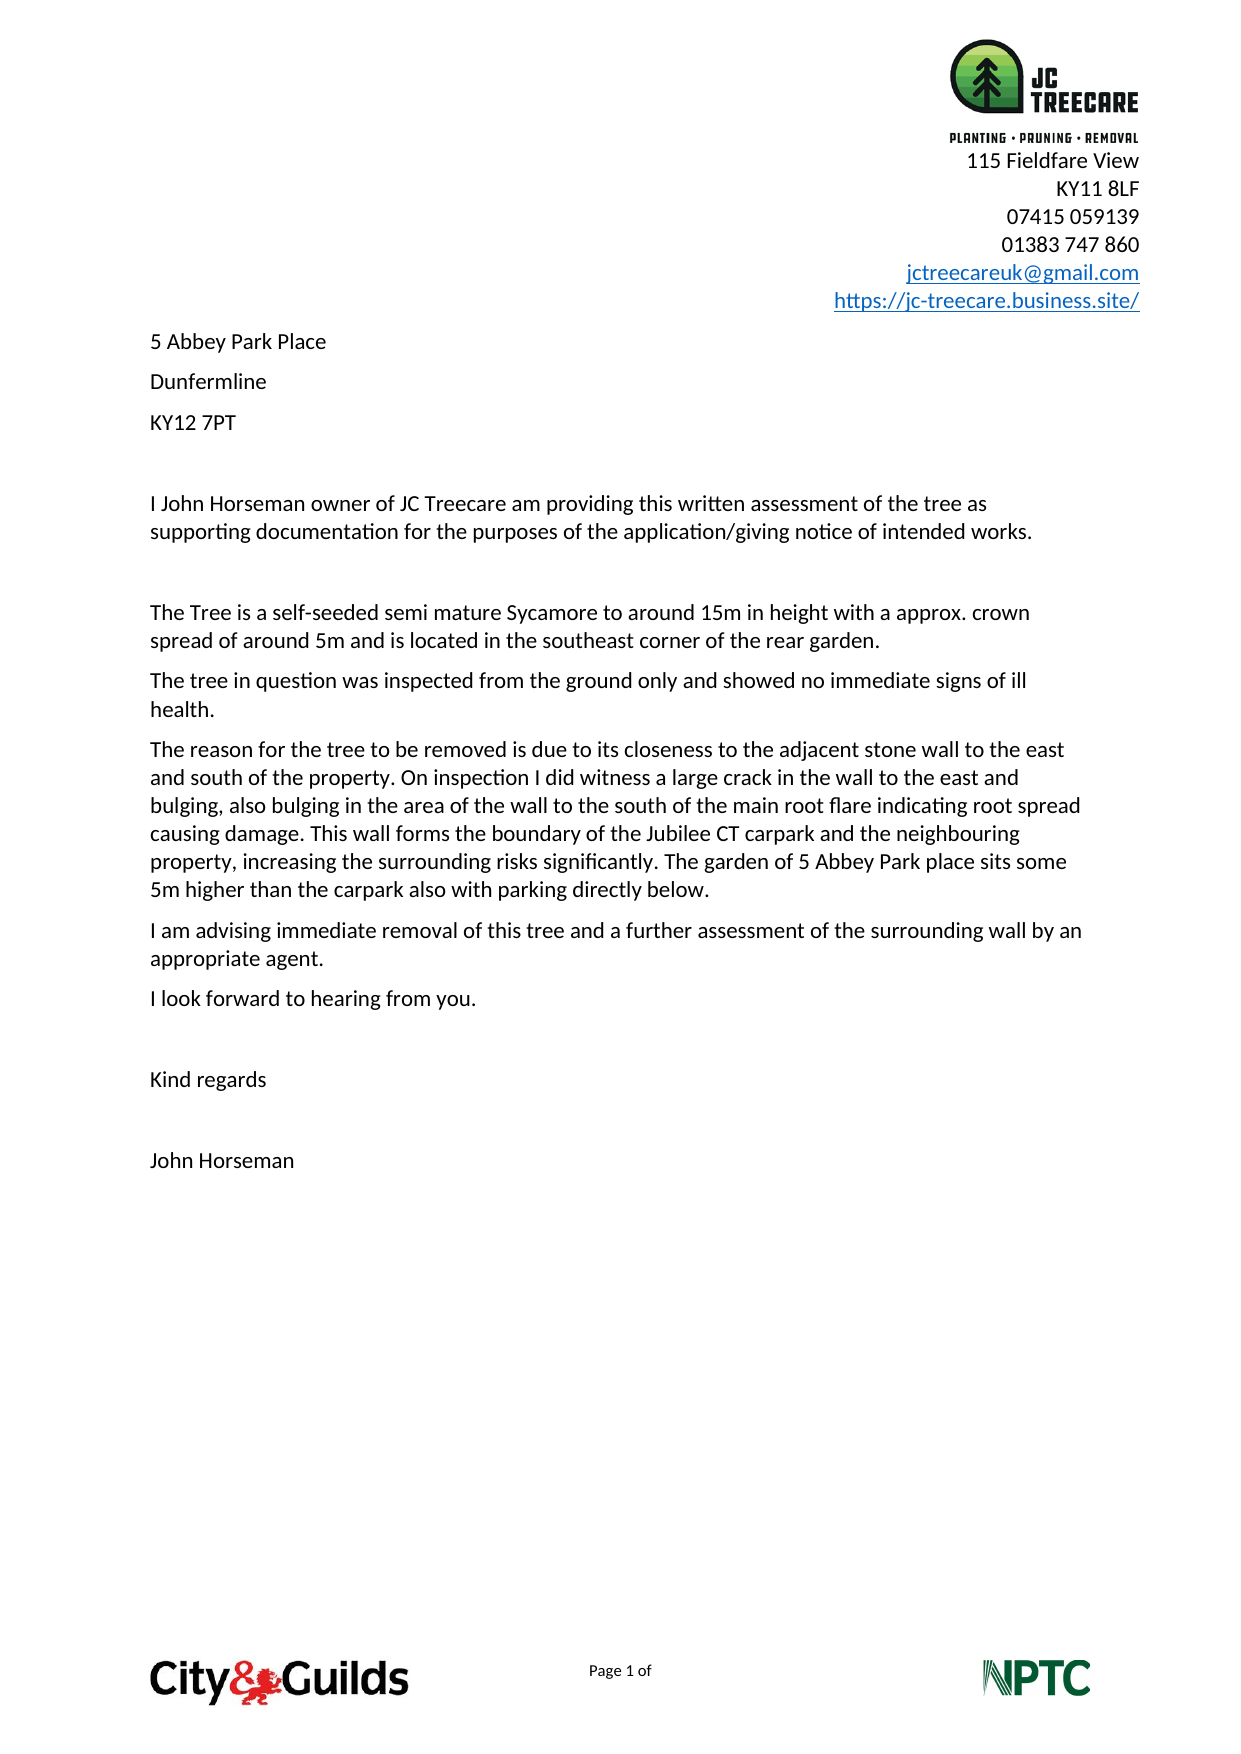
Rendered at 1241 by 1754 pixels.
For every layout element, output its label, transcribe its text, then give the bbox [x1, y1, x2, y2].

text Dunfermline [150, 367, 1090, 396]
text KY12 7PT [150, 408, 1090, 436]
text John Horseman [150, 1146, 1090, 1174]
text The tree in question was inspected from the ground only and showed no immediate signs of ill health. [150, 667, 1090, 723]
text The reason for the tree to be removed is due to its closeness to the adjacent stone wall to the east and south of the property. On inspection I did witness a large crack in the wall to the east and bulging, also bulging in the area of the wall to the south of the main root flare indicating root spread causing damage. This wall forms the boundary of the Jubilee CT carpark and the neighbouring property, increasing the surrounding risks significantly. The garden of 5 Abbey Park place sits some 5m higher than the carpark also with parking directly below. [150, 735, 1090, 903]
picture [983, 1660, 1091, 1696]
picture [945, 36, 1142, 147]
text 5 Abbey Park Place [150, 327, 1090, 355]
text I look forward to hearing from you. [150, 984, 1090, 1012]
text The Tree is a self-seeded semi mature Sycamore to around 15m in height with a approx. crown spread of around 5m and is located in the southeast corner of the rear garden. [150, 598, 1090, 654]
text I am advising immediate removal of this tree and a further assessment of the surrounding wall by an appropriate agent. [150, 916, 1090, 972]
picture [147, 1656, 410, 1708]
text I John Horseman owner of JC Treecare am providing this written assessment of the tree as supporting documentation for the purposes of the application/giving notice of intended works. [150, 489, 1090, 545]
text Kind regards [150, 1065, 1090, 1093]
